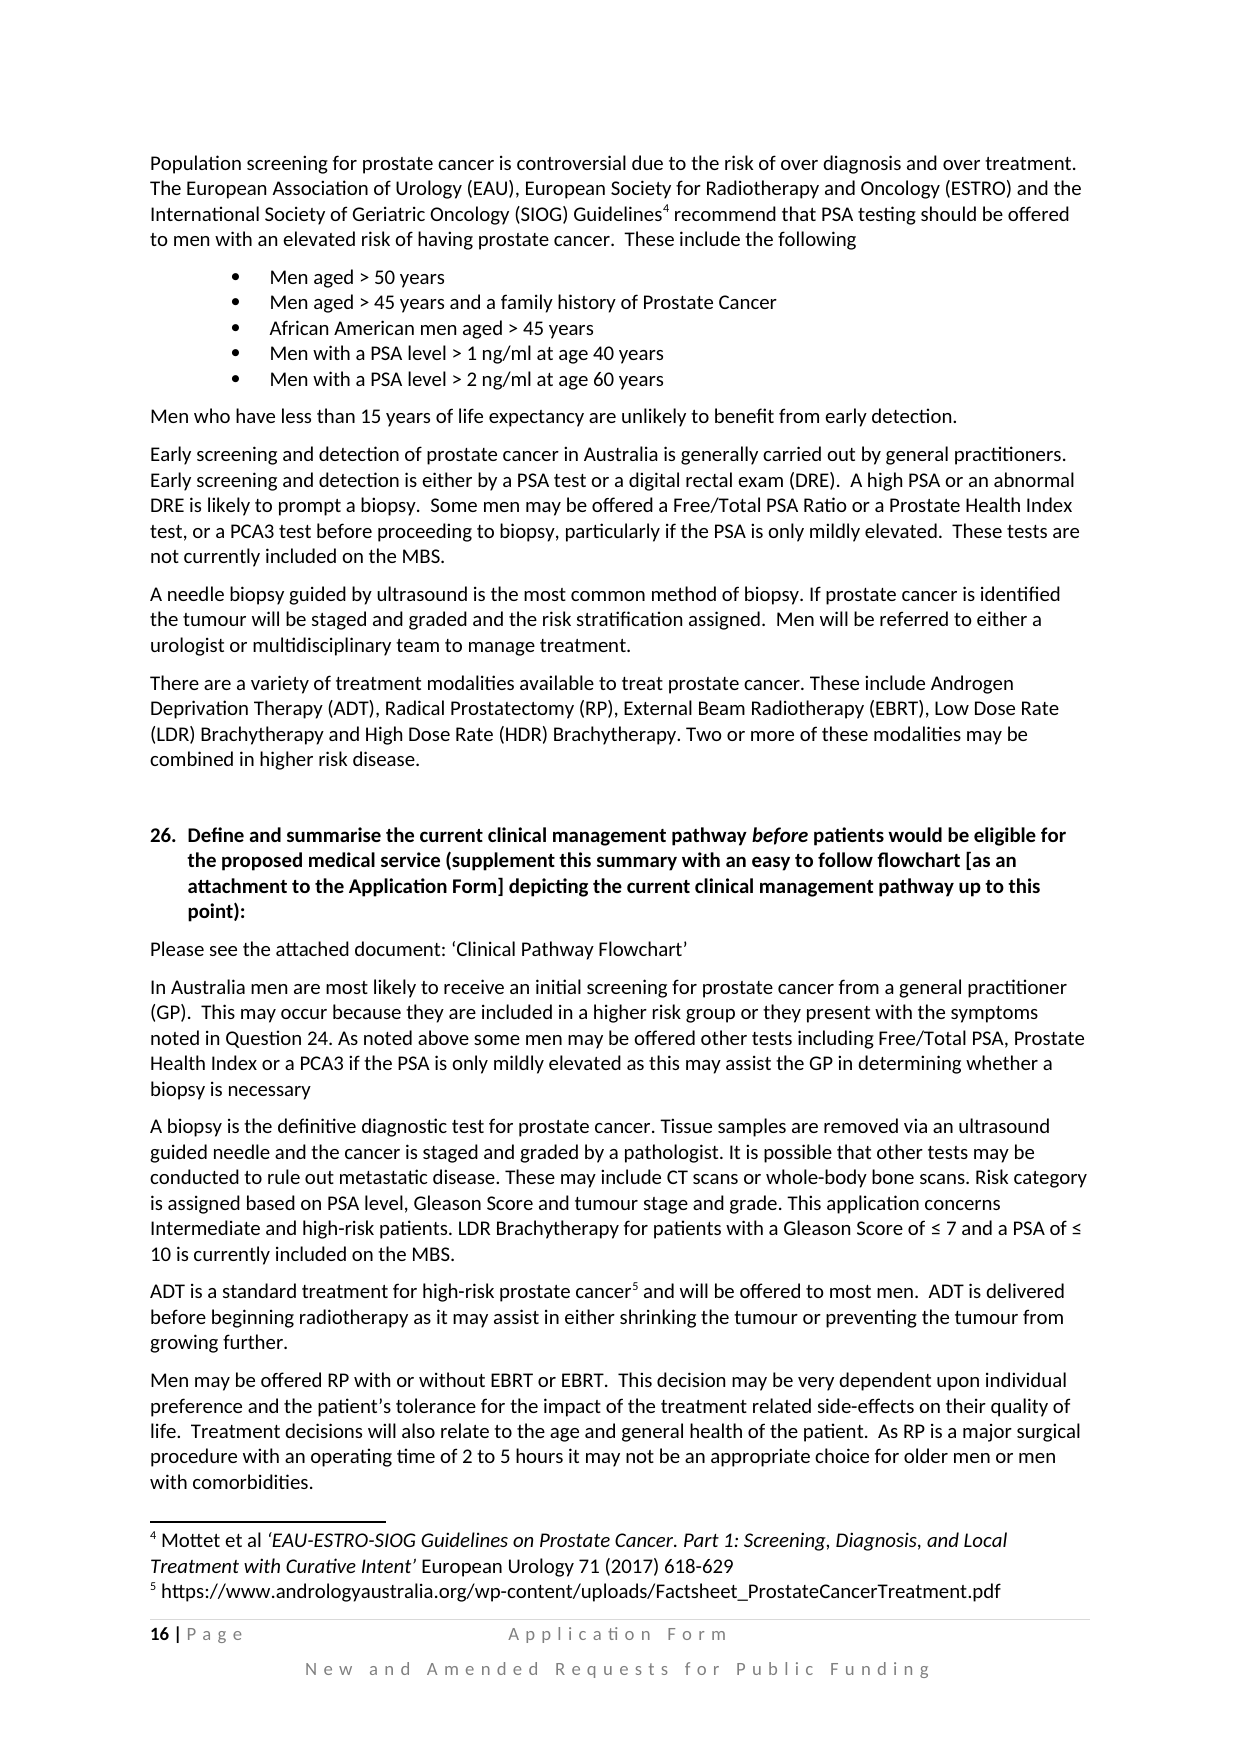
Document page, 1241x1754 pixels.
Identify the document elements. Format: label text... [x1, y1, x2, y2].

text Please see the attached document: ‘Clinical Pathway Flowchart’ [150, 936, 1090, 962]
text A needle biopsy guided by ultrasound is the most common method of biopsy. If prostate cancer is identified the tumour will be staged and graded and the risk stratification assigned. Men will be referred to either a urologist or multidisciplinary team to manage treatment. [150, 581, 1090, 657]
list African American men aged > 45 years [232, 315, 1090, 340]
text There are a variety of treatment modalities available to treat prostate cancer. These include Androgen Deprivation Therapy (ADT), Radical Prostatectomy (RP), External Beam Radiotherapy (EBRT), Low Dose Rate (LDR) Brachytherapy and High Dose Rate (HDR) Brachytherapy. Two or more of these modalities may be combined in higher risk disease. [150, 670, 1090, 772]
text ADT is a standard treatment for high-risk prostate cancer and will be offered to most men. ADT is delivered before beginning radiotherapy as it may assist in either shrinking the tumour or preventing the tumour from growing further. [150, 1279, 1090, 1355]
text Population screening for prostate cancer is controversial due to the risk of over diagnosis and over treatment. The European Association of Urology (EAU), European Society for Radiotherapy and Oncology (ESTRO) and the International Society of Geriatric Oncology (SIOG) Guidelines recommend that PSA testing should be offered to men with an elevated risk of having prostate cancer. These include the following [150, 150, 1090, 252]
list Men aged > 45 years and a family history of Prostate Cancer [232, 289, 1090, 315]
text A biopsy is the definitive diagnostic test for prostate cancer. Tissue samples are removed via an ultrasound guided needle and the cancer is staged and graded by a pathologist. It is possible that other tests may be conducted to rule out metastatic disease. These may include CT scans or whole-body bone scans. Risk category is assigned based on PSA level, Gleason Score and tumour stage and grade. This application concerns Intermediate and high-risk patients. LDR Brachytherapy for patients with a Gleason Score of ≤ 7 and a PSA of ≤ 10 is currently included on the MBS. [150, 1114, 1090, 1266]
text Men may be offered RP with or without EBRT or EBRT. This decision may be very dependent upon individual preference and the patient’s tolerance for the impact of the treatment related side-effects on their quality of life. Treatment decisions will also relate to the age and general health of the patient. As RP is a major surgical procedure with an operating time of 2 to 5 hours it may not be an appropriate choice for older men or men with comorbidities. [150, 1367, 1090, 1494]
list Men aged > 50 years [232, 264, 1090, 289]
subtitle Define and summarise the current clinical management pathway before patients would be eligible for the proposed medical service (supplement this summary with an easy to follow flowchart [as an attachment to the Application Form] depicting the current clinical management pathway up to this point): [150, 822, 1090, 924]
text In Australia men are most likely to receive an initial screening for prostate cancer from a general practitioner (GP). This may occur because they are included in a higher risk group or they present with the symptoms noted in Question 24. As noted above some men may be offered other tests including Free/Total PSA, Prostate Health Index or a PCA3 if the PSA is only mildly elevated as this may assist the GP in determining whether a biopsy is necessary [150, 974, 1090, 1101]
list Men with a PSA level > 1 ng/ml at age 40 years [232, 340, 1090, 366]
text Men who have less than 15 years of life expectancy are unlikely to benefit from early detection. [150, 404, 1090, 429]
text Early screening and detection of prostate cancer in Australia is generally carried out by general practitioners. Early screening and detection is either by a PSA test or a digital rectal exam (DRE). A high PSA or an abnormal DRE is likely to prompt a biopsy. Some men may be offered a Free/Total PSA Ratio or a Prostate Health Index test, or a PCA3 test before proceeding to biopsy, particularly if the PSA is only mildly elevated. These tests are not currently included on the MBS. [150, 442, 1090, 569]
list Men with a PSA level > 2 ng/ml at age 60 years [232, 366, 1090, 391]
